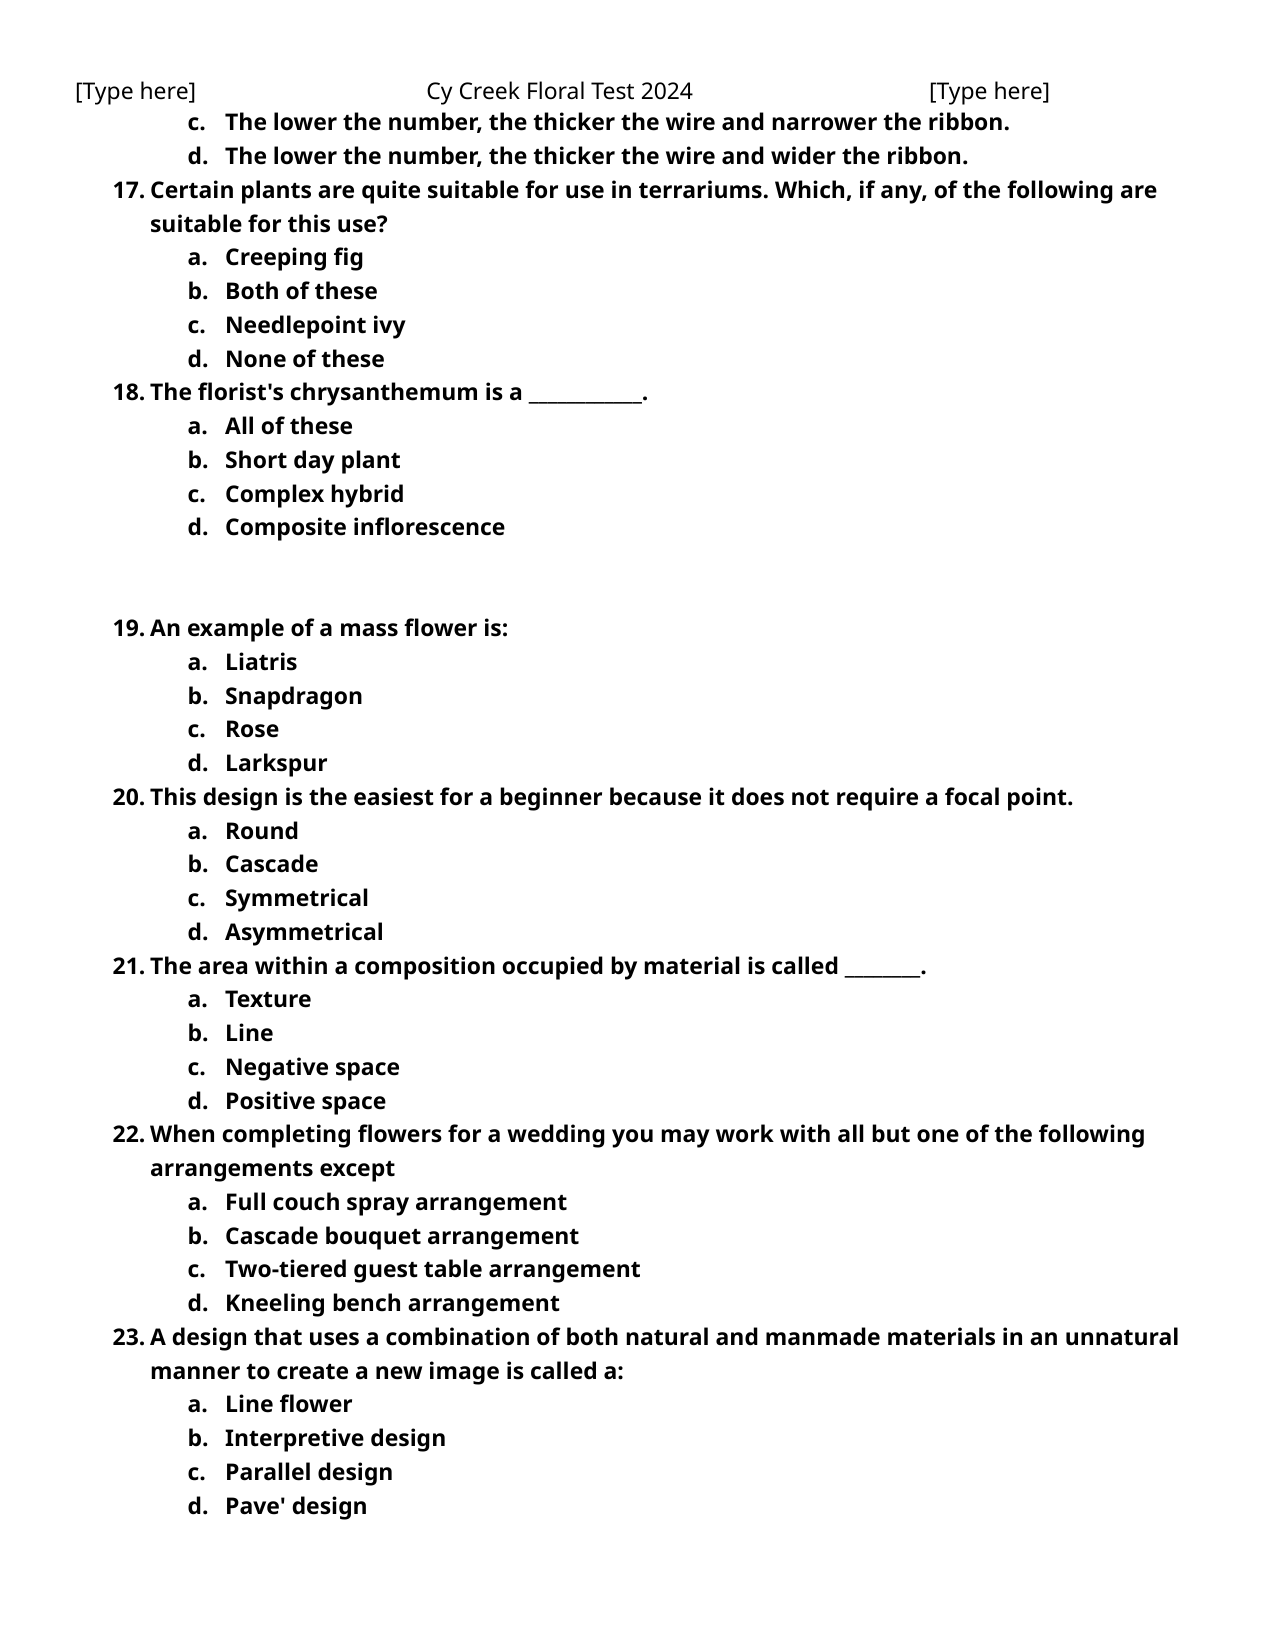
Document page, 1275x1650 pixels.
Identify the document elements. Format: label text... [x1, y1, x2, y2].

list Interpretive design [187, 1422, 1200, 1453]
list This design is the easiest for a beginner because it does not require a focal point. [112, 781, 1200, 812]
list A design that uses a combination of both natural and manmade materials in an unnatural manner to create a new image is called a: [112, 1321, 1200, 1386]
list Complex hybrid [187, 477, 1200, 509]
list Liatris [187, 646, 1200, 677]
list Cascade bouquet arrangement [187, 1219, 1200, 1251]
list Both of these [187, 275, 1200, 306]
list When completing flowers for a wedding you may work with all but one of the following arrangements except [112, 1118, 1200, 1183]
list Round [187, 814, 1200, 846]
list Negative space [187, 1051, 1200, 1082]
list Parallel design [187, 1456, 1200, 1487]
list Needlepoint ivy [187, 309, 1200, 340]
list Certain plants are quite suitable for use in terrariums. Which, if any, of the following are suitable for this use? [112, 174, 1200, 239]
list Short day plant [187, 444, 1200, 475]
list All of these [187, 410, 1200, 441]
list Kneeling bench arrangement [187, 1287, 1200, 1318]
list Asymmetrical [187, 916, 1200, 947]
list Full couch spray arrangement [187, 1186, 1200, 1217]
list Snapdragon [187, 679, 1200, 711]
list Larkspur [187, 747, 1200, 778]
list Two-tiered guest table arrangement [187, 1253, 1200, 1284]
list Rose [187, 713, 1200, 744]
list The lower the number, the thicker the wire and narrower the ribbon. [187, 106, 1200, 137]
list Texture [187, 983, 1200, 1014]
list The florist's chrysanthemum is a ____________. [112, 376, 1200, 407]
list The lower the number, the thicker the wire and wider the ribbon. [187, 140, 1200, 171]
list Pave' design [187, 1489, 1200, 1521]
list Line flower [187, 1388, 1200, 1419]
list Creeping fig [187, 241, 1200, 272]
list An example of a mass flower is: [112, 612, 1200, 643]
list Symmetrical [187, 882, 1200, 913]
list Composite inflorescence [187, 511, 1200, 542]
list Line [187, 1017, 1200, 1048]
list Positive space [187, 1084, 1200, 1116]
list None of these [187, 342, 1200, 374]
list Cascade [187, 848, 1200, 879]
list The area within a composition occupied by material is called ________. [112, 949, 1200, 981]
